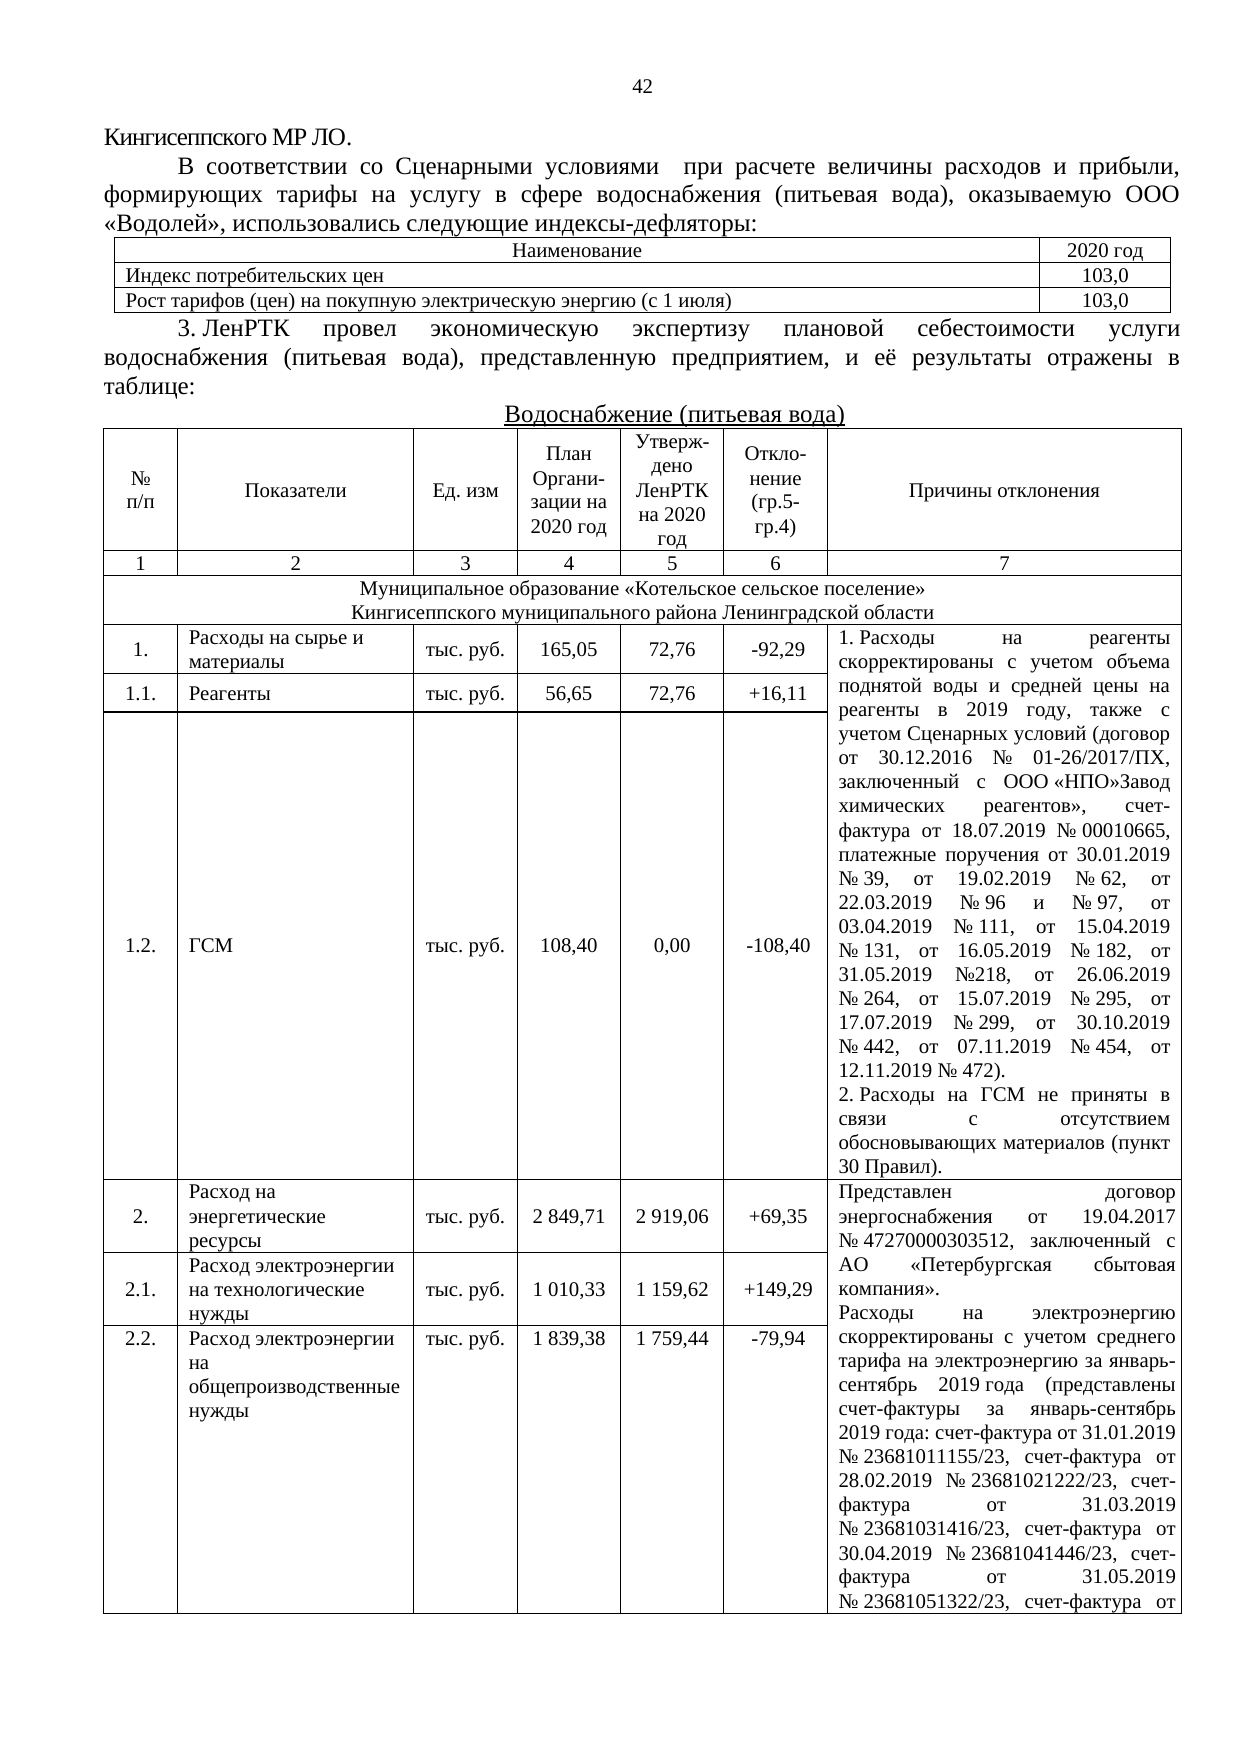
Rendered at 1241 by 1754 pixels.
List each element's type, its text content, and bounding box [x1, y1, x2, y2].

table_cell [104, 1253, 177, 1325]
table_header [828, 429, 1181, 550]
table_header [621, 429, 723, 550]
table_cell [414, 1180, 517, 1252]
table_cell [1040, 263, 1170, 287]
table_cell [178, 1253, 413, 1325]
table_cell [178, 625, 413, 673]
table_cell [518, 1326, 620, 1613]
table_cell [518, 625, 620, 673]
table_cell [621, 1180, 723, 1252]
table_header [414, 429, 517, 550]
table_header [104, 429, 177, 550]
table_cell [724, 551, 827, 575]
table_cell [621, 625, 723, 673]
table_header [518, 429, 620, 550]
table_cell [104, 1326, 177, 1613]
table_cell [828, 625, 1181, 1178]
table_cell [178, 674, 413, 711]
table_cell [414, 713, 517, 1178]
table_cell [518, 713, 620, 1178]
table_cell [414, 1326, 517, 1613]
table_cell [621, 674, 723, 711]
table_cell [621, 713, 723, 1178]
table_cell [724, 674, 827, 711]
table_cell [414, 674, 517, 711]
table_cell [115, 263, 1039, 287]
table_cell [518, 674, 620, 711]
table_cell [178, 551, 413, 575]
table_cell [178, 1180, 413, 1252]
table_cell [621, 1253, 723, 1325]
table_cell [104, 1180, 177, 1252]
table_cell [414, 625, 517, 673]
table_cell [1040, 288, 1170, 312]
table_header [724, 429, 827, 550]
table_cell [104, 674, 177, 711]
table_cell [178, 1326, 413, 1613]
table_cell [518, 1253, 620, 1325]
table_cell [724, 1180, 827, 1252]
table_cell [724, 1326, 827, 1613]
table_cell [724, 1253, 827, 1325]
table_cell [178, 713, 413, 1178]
text Водоснабжение (питьевая вода) [162, 399, 1187, 428]
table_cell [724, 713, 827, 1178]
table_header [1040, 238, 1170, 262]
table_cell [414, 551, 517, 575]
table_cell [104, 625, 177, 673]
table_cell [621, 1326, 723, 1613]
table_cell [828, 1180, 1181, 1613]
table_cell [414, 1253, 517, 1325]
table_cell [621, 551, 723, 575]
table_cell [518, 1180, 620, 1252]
text В соответствии со Сценарными условиями при расчете величины расходов и прибыли, формирующих тарифы на услугу в сфере водоснабжения (питьевая вода), оказываемую ООО «Водолей», использовались следующие индексы-дефляторы: [103, 151, 1181, 237]
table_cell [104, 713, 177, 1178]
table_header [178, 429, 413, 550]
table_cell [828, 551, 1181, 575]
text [103, 122, 1181, 151]
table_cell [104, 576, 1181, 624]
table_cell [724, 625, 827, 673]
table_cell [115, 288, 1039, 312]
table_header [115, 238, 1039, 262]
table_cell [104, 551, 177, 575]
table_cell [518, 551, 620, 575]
text 3. ЛенРТК провел экономическую экспертизу плановой себестоимости услуги водоснабжения (питьевая вода), представленную предприятием, и её результаты отражены в таблице: [103, 313, 1181, 399]
